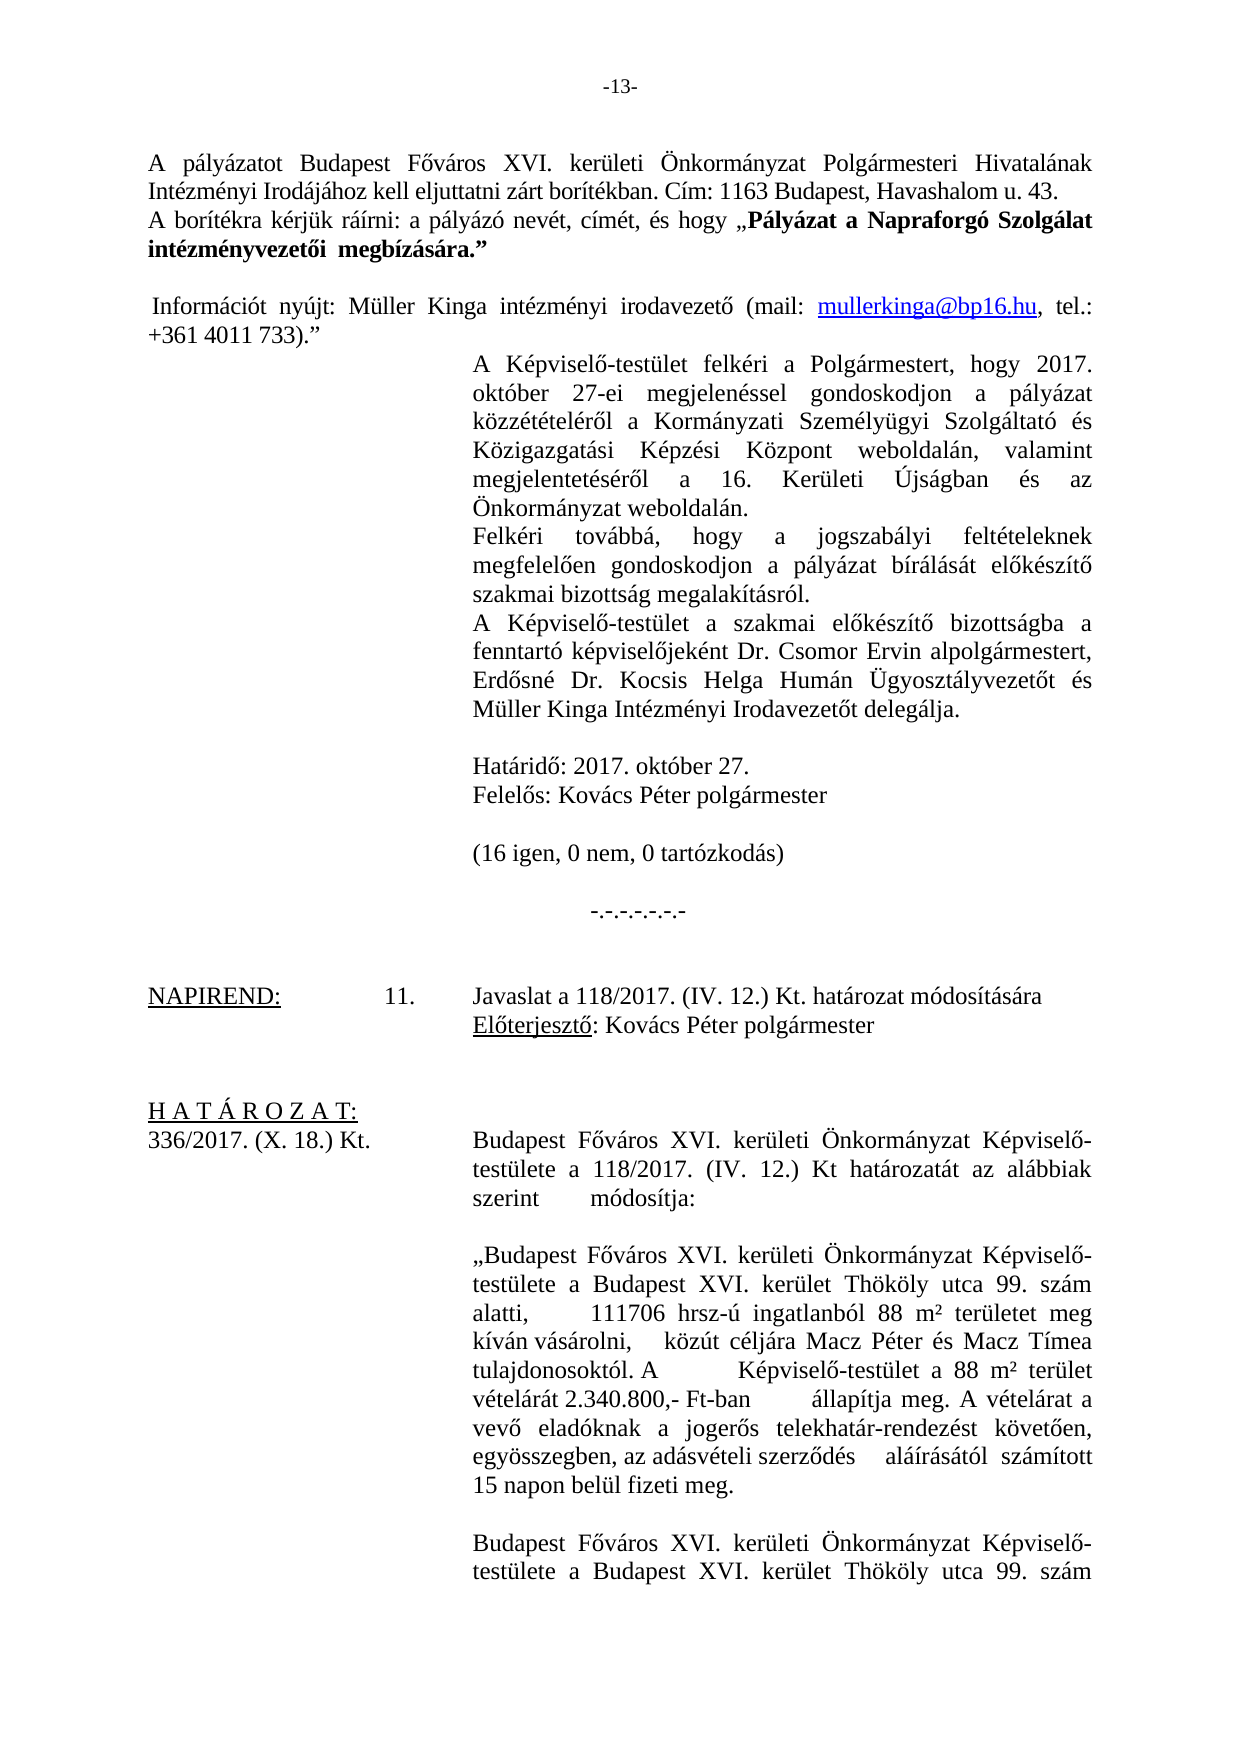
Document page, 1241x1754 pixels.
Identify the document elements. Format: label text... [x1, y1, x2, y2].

text -.-.-.-.-.-.- [148, 895, 1093, 924]
list (16 igen, 0 nem, 0 tartózkodás) [472, 838, 1093, 866]
subtitle NAPIREND: 11. Javaslat a 118/2017. (IV. 12.) Kt. határozat módosítására [148, 981, 1093, 1010]
text A Képviselő-testület felkéri a Polgármestert, hogy 2017. október 27-ei megjelenéssel gondoskodjon a pályázat közzétételéről a Kormányzati Személyügyi Szolgáltató és Közigazgatási Képzési Központ weboldalán, valamint megjelentetéséről a 16. Kerületi Újságban és az Önkormányzat weboldalán. [472, 349, 1093, 521]
text „Budapest Főváros XVI. kerületi Önkormányzat Képviselő-testülete a Budapest XVI. kerület Thököly utca 99. szám alatti, 111706 hrsz-ú ingatlanból 88 m² területet meg kíván vásárolni, közút céljára Macz Péter és Macz Tímea tulajdonosoktól. A Képviselő-testület a 88 m² terület vételárát 2.340.800,- Ft-ban állapítja meg. A vételárat a vevő eladóknak a jogerős telekhatár-rendezést követően, egyösszegben, az adásvételi szerződés aláírásától számított 15 napon belül fizeti meg. [148, 1240, 1093, 1499]
text A pályázatot Budapest Főváros XVI. kerületi Önkormányzat Polgármesteri Hivatalának Intézményi Irodájához kell eljuttatni zárt borítékban. Cím: 1163 Budapest, Havashalom u. 43. [148, 148, 1093, 205]
text Felelős: Kovács Péter polgármester [472, 780, 1093, 809]
text A borítékra kérjük ráírni: a pályázó nevét, címét, és hogy „Pályázat a Napraforgó Szolgálat intézményvezetői megbízására.” [148, 205, 1093, 263]
list Előterjesztő: Kovács Péter polgármester [148, 1010, 1093, 1039]
subtitle 336/2017. (X. 18.) Kt. Budapest Főváros XVI. kerületi Önkormányzat Képviselő-testülete a 118/2017. (IV. 12.) Kt határozatát az alábbiak szerint módosítja: [148, 1125, 1093, 1211]
text Információt nyújt: Müller Kinga intézményi irodavezető (mail: mullerkinga@bp16.hu, tel.: +361 4011 733).” [148, 291, 1093, 349]
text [148, 1528, 1093, 1585]
text Felkéri továbbá, hogy a jogszabályi feltételeknek megfelelően gondoskodjon a pályázat bírálását előkészítő szakmai bizottság megalakításról. [472, 521, 1093, 608]
text A Képviselő-testület a szakmai előkészítő bizottságba a fenntartó képviselőjeként Dr. Csomor Ervin alpolgármestert, Erdősné Dr. Kocsis Helga Humán Ügyosztályvezetőt és Müller Kinga Intézményi Irodavezetőt delegálja. [472, 608, 1093, 723]
text H A T Á R O Z A T: [148, 1096, 1093, 1125]
text Határidő: 2017. október 27. [472, 751, 1093, 780]
